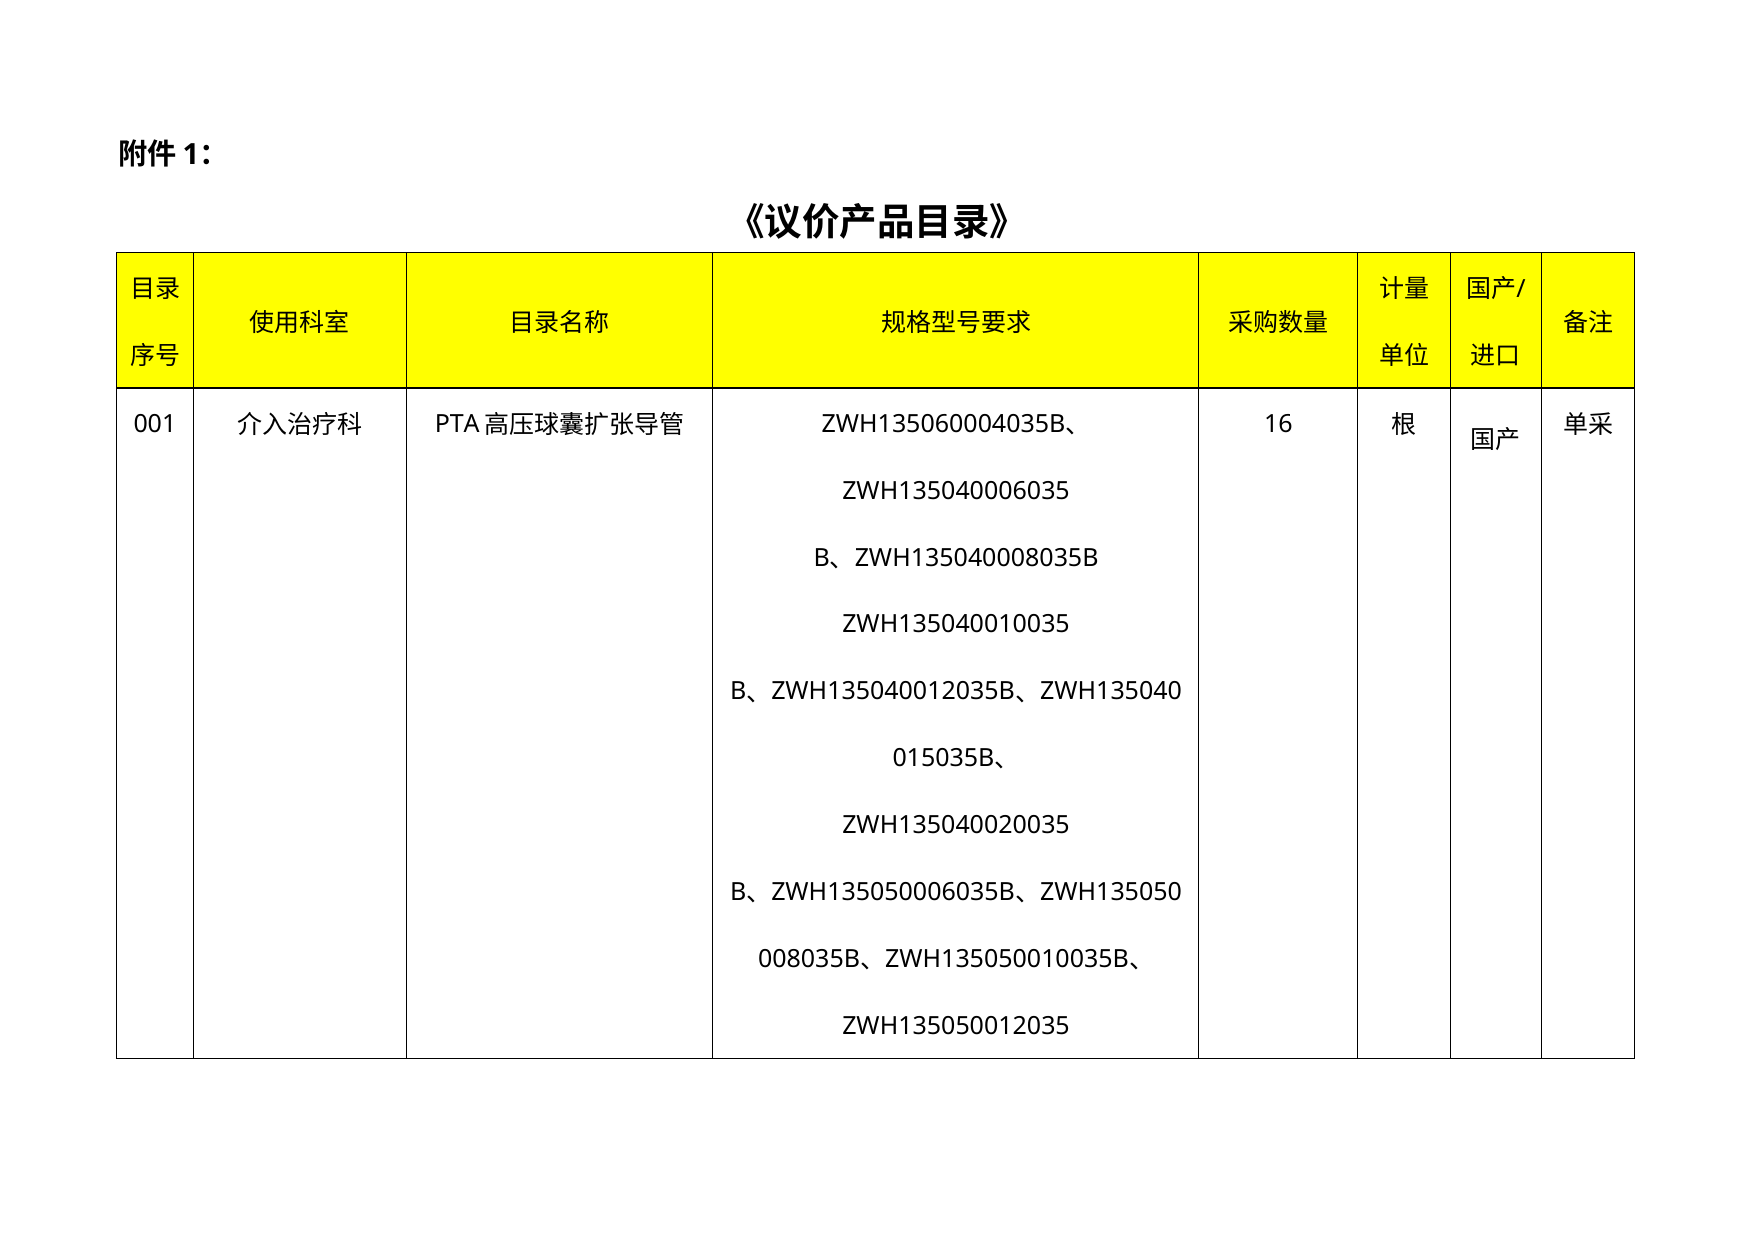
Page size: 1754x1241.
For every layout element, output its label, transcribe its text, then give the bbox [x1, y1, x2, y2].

table_header 使用科室 [194, 253, 406, 387]
table_header 16 [1199, 389, 1357, 1058]
table_header 采购数量 [1199, 253, 1357, 387]
table_header 001 [117, 389, 193, 1058]
table_header 国产 [1451, 389, 1541, 1058]
text 《议价产品目录》 [118, 185, 1636, 252]
text 附件1： [118, 118, 1636, 185]
table_header 规格型号要求 [713, 253, 1198, 387]
table_header 目录名称 [407, 253, 712, 387]
table_header 目录序号 [117, 253, 193, 387]
table_header 介入治疗科 [194, 389, 406, 1058]
table_header 备注 [1542, 253, 1634, 387]
table_header 计量单位 [1358, 253, 1450, 387]
table_header 国产/进口 [1451, 253, 1541, 387]
table_header PTA高压球囊扩张导管 [407, 389, 712, 1058]
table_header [713, 389, 1198, 1058]
table_header 根 [1358, 389, 1450, 1058]
table_header 单采 [1542, 389, 1634, 1058]
